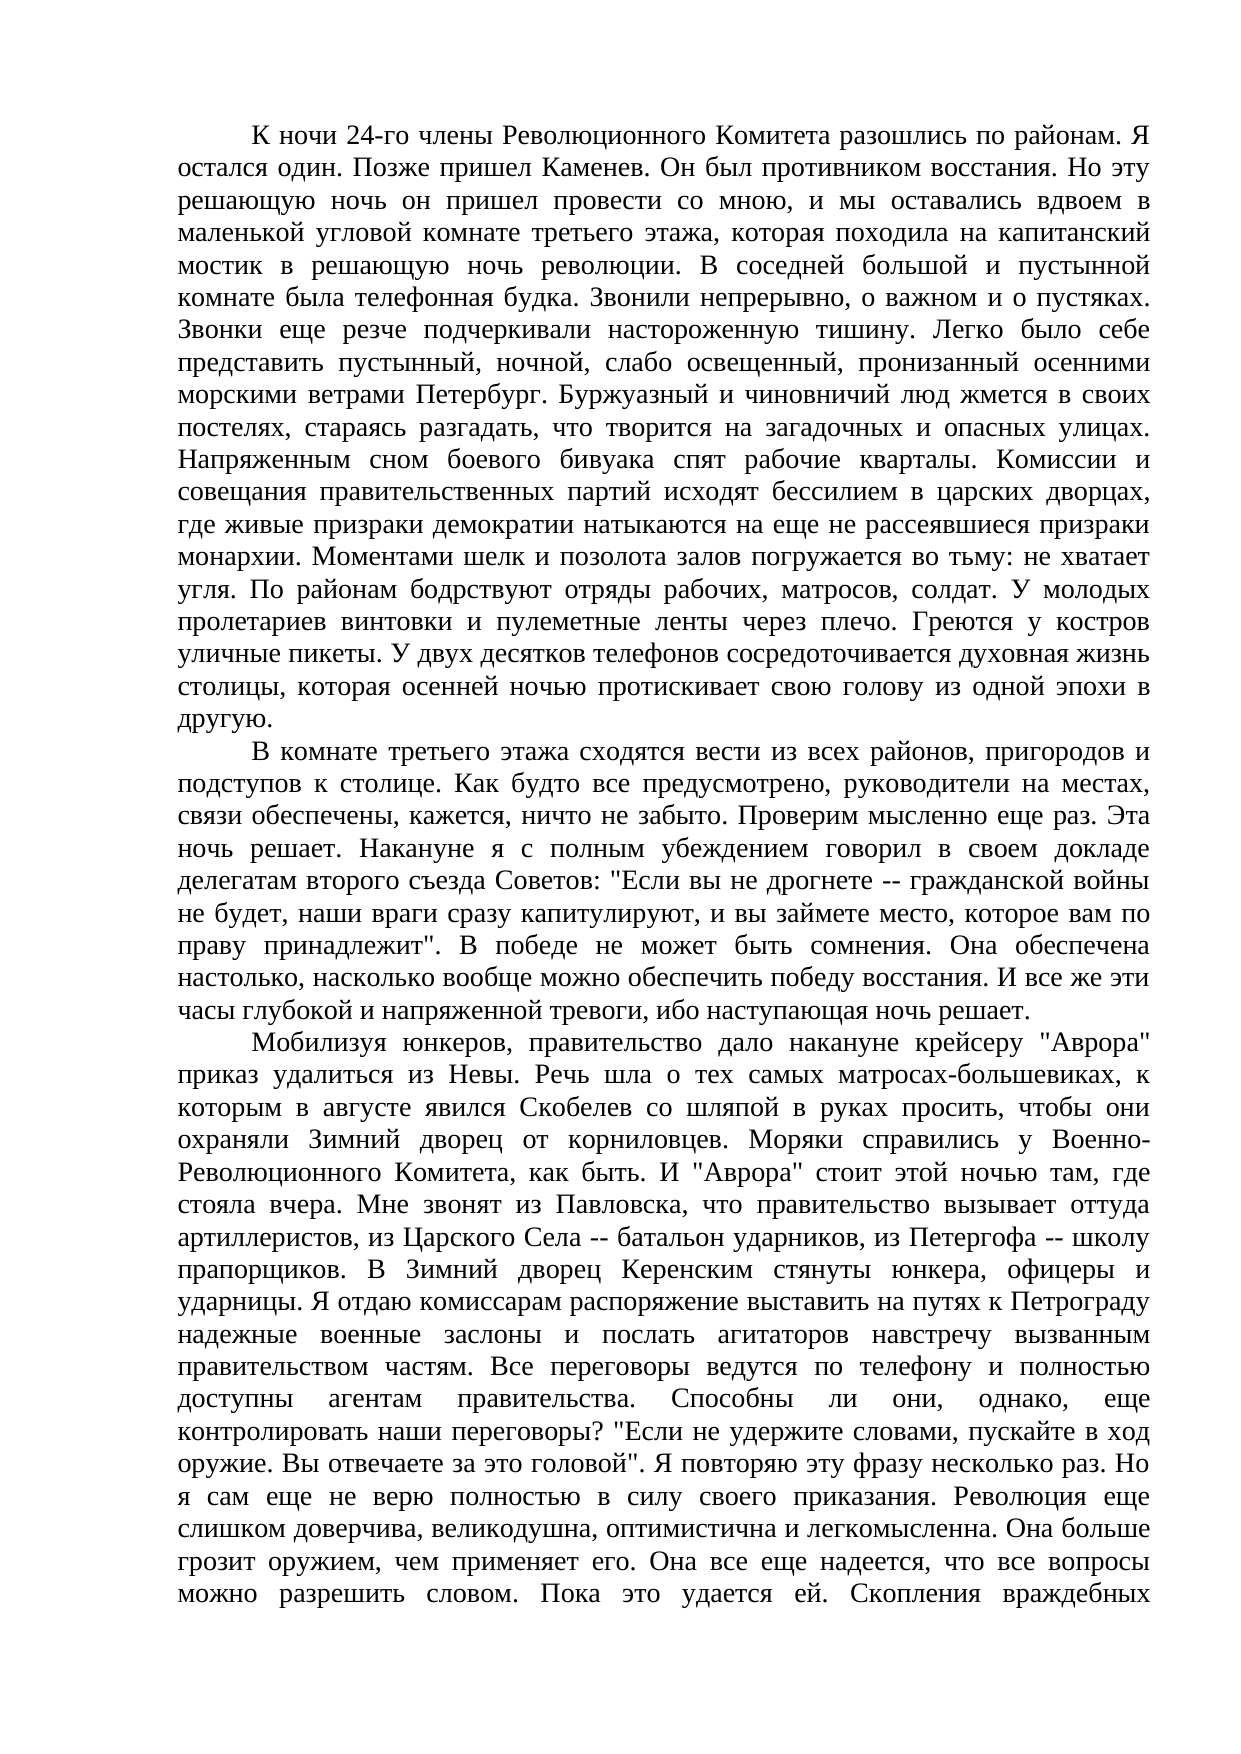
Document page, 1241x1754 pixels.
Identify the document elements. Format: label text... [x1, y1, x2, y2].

text К ночи 24-го члены Революционного Комитета разошлись по районам. Я остался один. Позже пришел Каменев. Он был противником восстания. Но эту решающую ночь он пришел провести со мною, и мы оставались вдвоем в маленькой угловой комнате третьего этажа, которая походила на капитанский мостик в решающую ночь революции. В соседней большой и пустынной комнате была телефонная будка. Звонили непрерывно, о важном и о пустяках. Звонки еще резче подчеркивали настороженную тишину. Легко было себе представить пустынный, ночной, слабо освещенный, пронизанный осенними морскими ветрами Петербург. Буржуазный и чиновничий люд жмется в своих постелях, стараясь разгадать, что творится на загадочных и опасных улицах. Напряженным сном боевого бивуака спят рабочие кварталы. Комиссии и совещания правительственных партий исходят бессилием в царских дворцах, где живые призраки демократии натыкаются на еще не рассеявшиеся призраки монархии. Моментами шелк и позолота залов погружается во тьму: не хватает угля. По районам бодрствуют отряды рабочих, матросов, солдат. У молодых пролетариев винтовки и пулеметные ленты через плечо. Греются у костров уличные пикеты. У двух десятков телефонов сосредоточивается духовная жизнь столицы, которая осенней ночью протискивает свою голову из одной эпохи в другую. [177, 118, 1152, 734]
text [177, 1025, 1152, 1608]
text В комнате третьего этажа сходятся вести из всех районов, пригородов и подступов к столице. Как будто все предусмотрено, руководители на местах, связи обеспечены, кажется, ничто не забыто. Проверим мысленно еще раз. Эта ночь решает. Накануне я с полным убеждением говорил в своем докладе делегатам второго съезда Советов: "Если вы не дрогнете -- гражданской войны не будет, наши враги сразу капитулируют, и вы займете место, которое вам по праву принадлежит". В победе не может быть сомнения. Она обеспечена настолько, насколько вообще можно обеспечить победу восстания. И все же эти часы глубокой и напряженной тревоги, ибо наступающая ночь решает. [177, 734, 1152, 1025]
